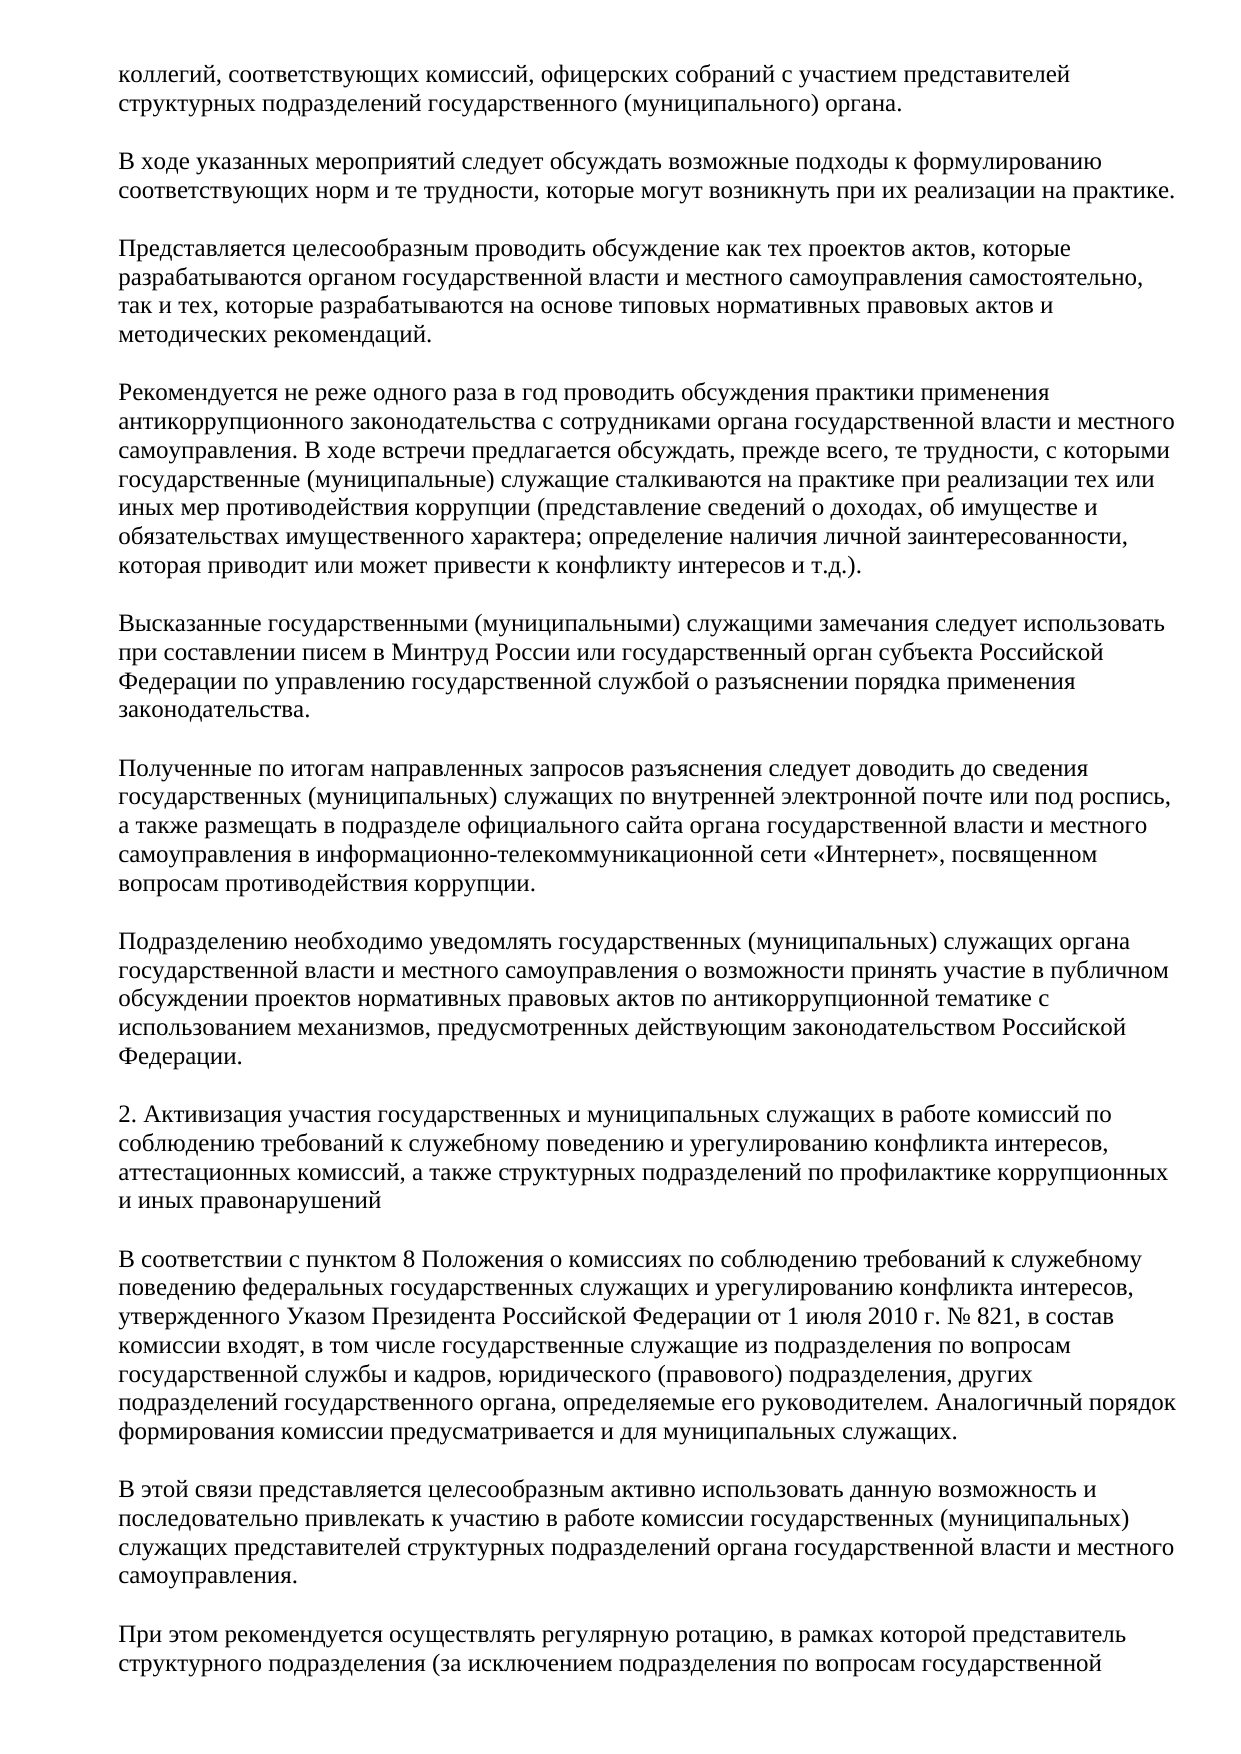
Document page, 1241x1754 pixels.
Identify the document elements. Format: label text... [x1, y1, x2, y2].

text Представляется целесообразным проводить обсуждение как тех проектов актов, которые разрабатываются органом государственной власти и местного самоуправления самостоятельно, так и тех, которые разрабатываются на основе типовых нормативных правовых актов и методических рекомендаций. [118, 233, 1181, 348]
text Подразделению необходимо уведомлять государственных (муниципальных) служащих органа государственной власти и местного самоуправления о возможности принять участие в публичном обсуждении проектов нормативных правовых актов по антикоррупционной тематике с использованием механизмов, предусмотренных действующим законодательством Российской Федерации. [118, 926, 1181, 1070]
text Полученные по итогам направленных запросов разъяснения следует доводить до сведения государственных (муниципальных) служащих по внутренней электронной почте или под роспись, а также размещать в подразделе официального сайта органа государственной власти и местного самоуправления в информационно-телекоммуникационной сети «Интернет», посвященном вопросам противодействия коррупции. [118, 753, 1181, 896]
text В соответствии с пунктом 8 Положения о комиссиях по соблюдению требований к служебному поведению федеральных государственных служащих и урегулированию конфликта интересов, утвержденного Указом Президента Российской Федерации от 1 июля 2010 г. № 821, в состав комиссии входят, в том числе государственные служащие из подразделения по вопросам государственной службы и кадров, юридического (правового) подразделения, других подразделений государственного органа, определяемые его руководителем. Аналогичный порядок формирования комиссии предусматривается и для муниципальных служащих. [118, 1244, 1181, 1445]
text 2. Активизация участия государственных и муниципальных служащих в работе комиссий по соблюдению требований к служебному поведению и урегулированию конфликта интересов, аттестационных комиссий, а также структурных подразделений по профилактике коррупционных и иных правонарушений [118, 1099, 1181, 1214]
text Рекомендуется не реже одного раза в год проводить обсуждения практики применения антикоррупционного законодательства с сотрудниками органа государственной власти и местного самоуправления. В ходе встречи предлагается обсуждать, прежде всего, те трудности, с которыми государственные (муниципальные) служащие сталкиваются на практике при реализации тех или иных мер противодействия коррупции (представление сведений о доходах, об имуществе и обязательствах имущественного характера; определение наличия личной заинтересованности, которая приводит или может привести к конфликту интересов и т.д.). [118, 377, 1181, 579]
text В этой связи представляется целесообразным активно использовать данную возможность и последовательно привлекать к участию в работе комиссии государственных (муниципальных) служащих представителей структурных подразделений органа государственной власти и местного самоуправления. [118, 1474, 1181, 1589]
text Высказанные государственными (муниципальными) служащими замечания следует использовать при составлении писем в Минтруд России или государственный орган субъекта Российской Федерации по управлению государственной службой о разъяснении порядка применения законодательства. [118, 608, 1181, 723]
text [118, 59, 1181, 117]
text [118, 1619, 1181, 1676]
text В ходе указанных мероприятий следует обсуждать возможные подходы к формулированию соответствующих норм и те трудности, которые могут возникнуть при их реализации на практике. [118, 146, 1181, 203]
